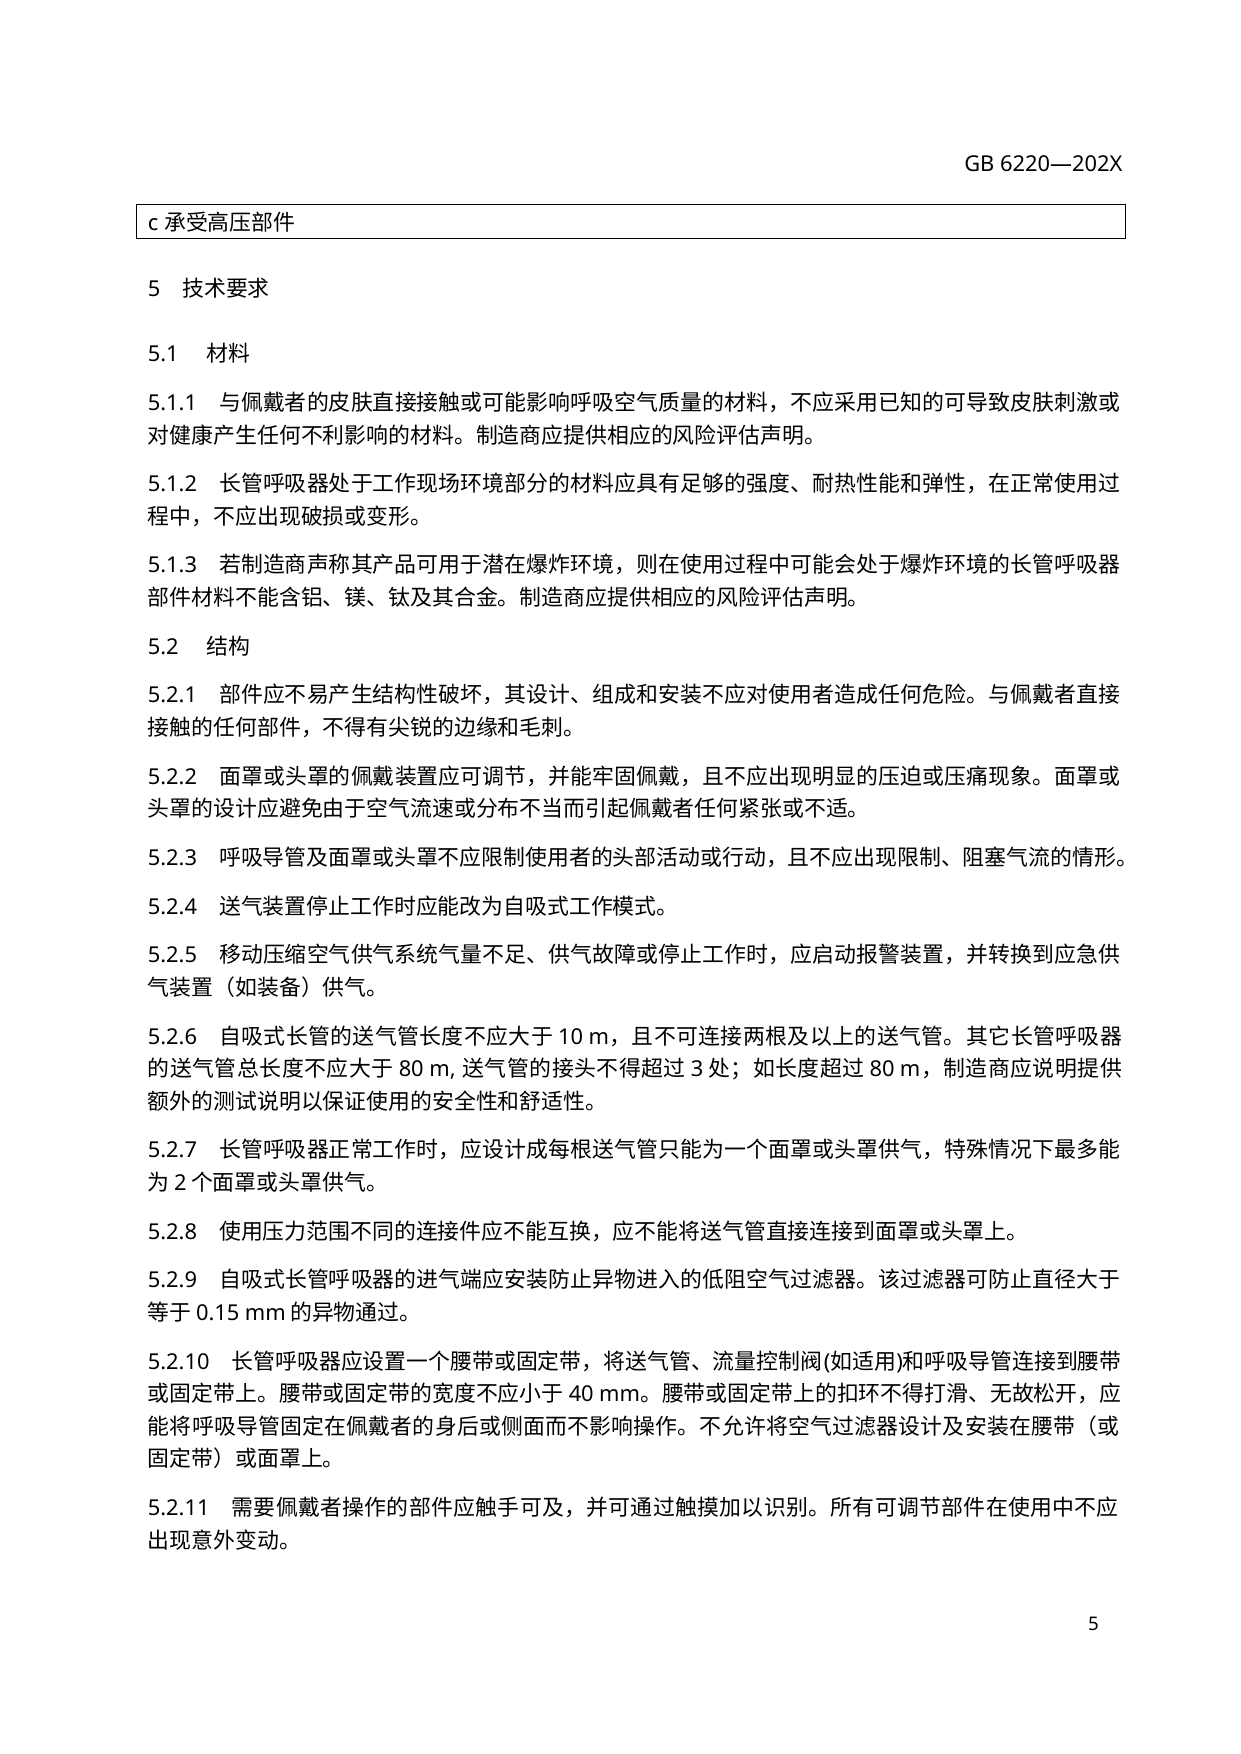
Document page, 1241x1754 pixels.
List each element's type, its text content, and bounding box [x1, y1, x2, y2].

text 结构 [148, 628, 1122, 661]
text 需要佩戴者操作的部件应触手可及，并可通过触摸加以识别。所有可调节部件在使用中不应出现意外变动。 [148, 1490, 1122, 1555]
text 技术要求 [148, 271, 1122, 303]
text 移动压缩空气供气系统气量不足、供气故障或停止工作时，应启动报警装置，并转换到应急供气装置（如装备）供气。 [148, 937, 1122, 1002]
text 部件应不易产生结构性破坏，其设计、组成和安装不应对使用者造成任何危险。与佩戴者直接接触的任何部件，不得有尖锐的边缘和毛刺。 [148, 677, 1122, 742]
text 长管呼吸器处于工作现场环境部分的材料应具有足够的强度、耐热性能和弹性，在正常使用过程中，不应出现破损或变形。 [148, 466, 1122, 531]
text 使用压力范围不同的连接件应不能互换，应不能将送气管直接连接到面罩或头罩上。 [148, 1213, 1122, 1246]
text 自吸式长管的送气管长度不应大于10 m，且不可连接两根及以上的送气管。其它长管呼吸器的送气管总长度不应大于80 m, 送气管的接头不得超过3处；如长度超过80 m，制造商应说明提供额外的测试说明以保证使用的安全性和舒适性。 [148, 1018, 1122, 1116]
text 长管呼吸器正常工作时，应设计成每根送气管只能为一个面罩或头罩供气，特殊情况下最多能为2个面罩或头罩供气。 [148, 1132, 1122, 1197]
text 送气装置停止工作时应能改为自吸式工作模式。 [148, 888, 1122, 921]
text 自吸式长管呼吸器的进气端应安装防止异物进入的低阻空气过滤器。该过滤器可防止直径大于等于0.15 mm的异物通过。 [148, 1262, 1122, 1327]
text 与佩戴者的皮肤直接接触或可能影响呼吸空气质量的材料，不应采用已知的可导致皮肤刺激或对健康产生任何不利影响的材料。制造商应提供相应的风险评估声明。 [148, 385, 1122, 450]
text 若制造商声称其产品可用于潜在爆炸环境，则在使用过程中可能会处于爆炸环境的长管呼吸器部件材料不能含铝、镁、钛及其合金。制造商应提供相应的风险评估声明。 [148, 547, 1122, 612]
text 面罩或头罩的佩戴装置应可调节，并能牢固佩戴，且不应出现明显的压迫或压痛现象。面罩或头罩的设计应避免由于空气流速或分布不当而引起佩戴者任何紧张或不适。 [148, 758, 1122, 823]
text 长管呼吸器应设置一个腰带或固定带，将送气管、流量控制阀(如适用)和呼吸导管连接到腰带或固定带上。腰带或固定带的宽度不应小于40 mm。腰带或固定带上的扣环不得打滑、无故松开，应能将呼吸导管固定在佩戴者的身后或侧面而不影响操作。不允许将空气过滤器设计及安装在腰带（或固定带）或面罩上。 [148, 1343, 1122, 1473]
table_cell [137, 205, 1125, 237]
text 材料 [148, 336, 1122, 368]
text 呼吸导管及面罩或头罩不应限制使用者的头部活动或行动，且不应出现限制、阻塞气流的情形。 [148, 840, 1122, 872]
